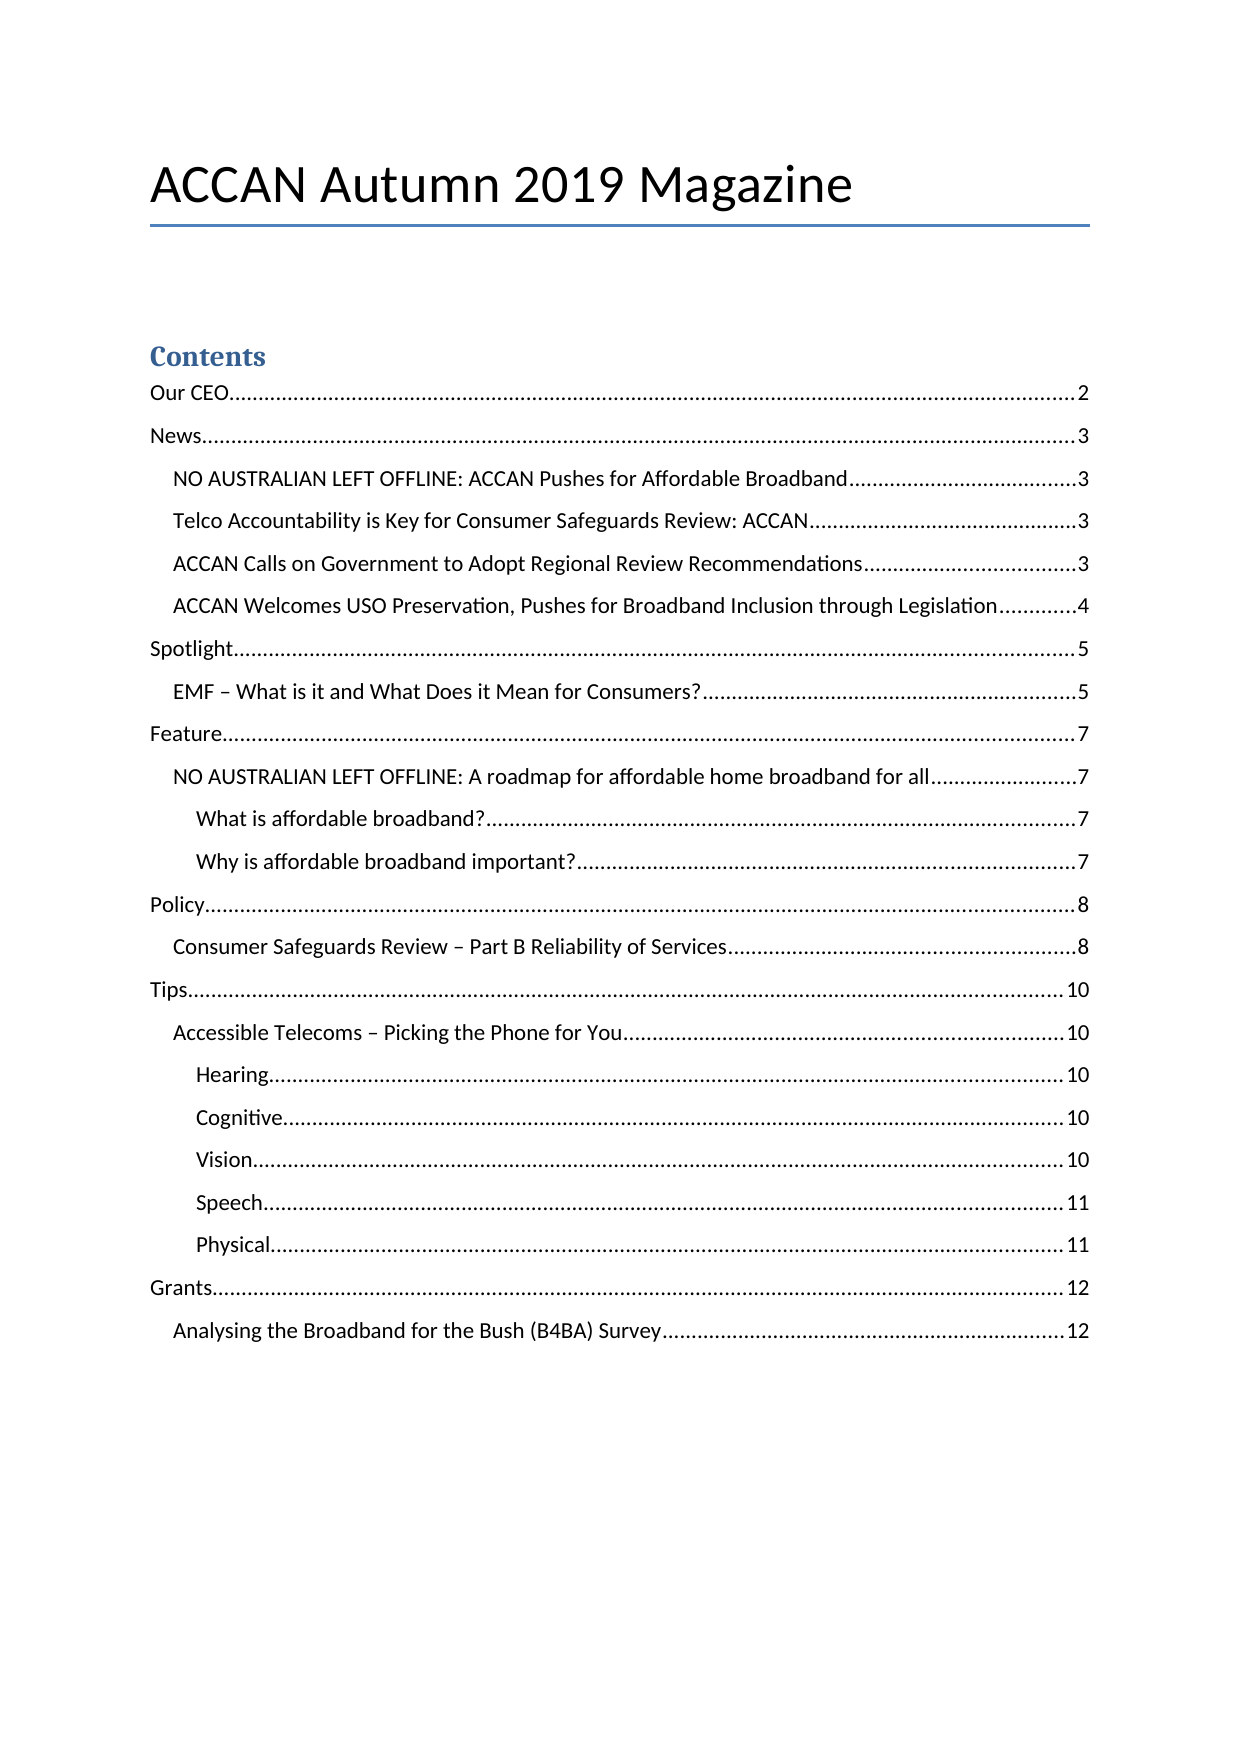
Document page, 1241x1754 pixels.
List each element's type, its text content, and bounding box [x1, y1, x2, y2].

title ACCAN Autumn 2019 Magazine [150, 150, 1090, 224]
